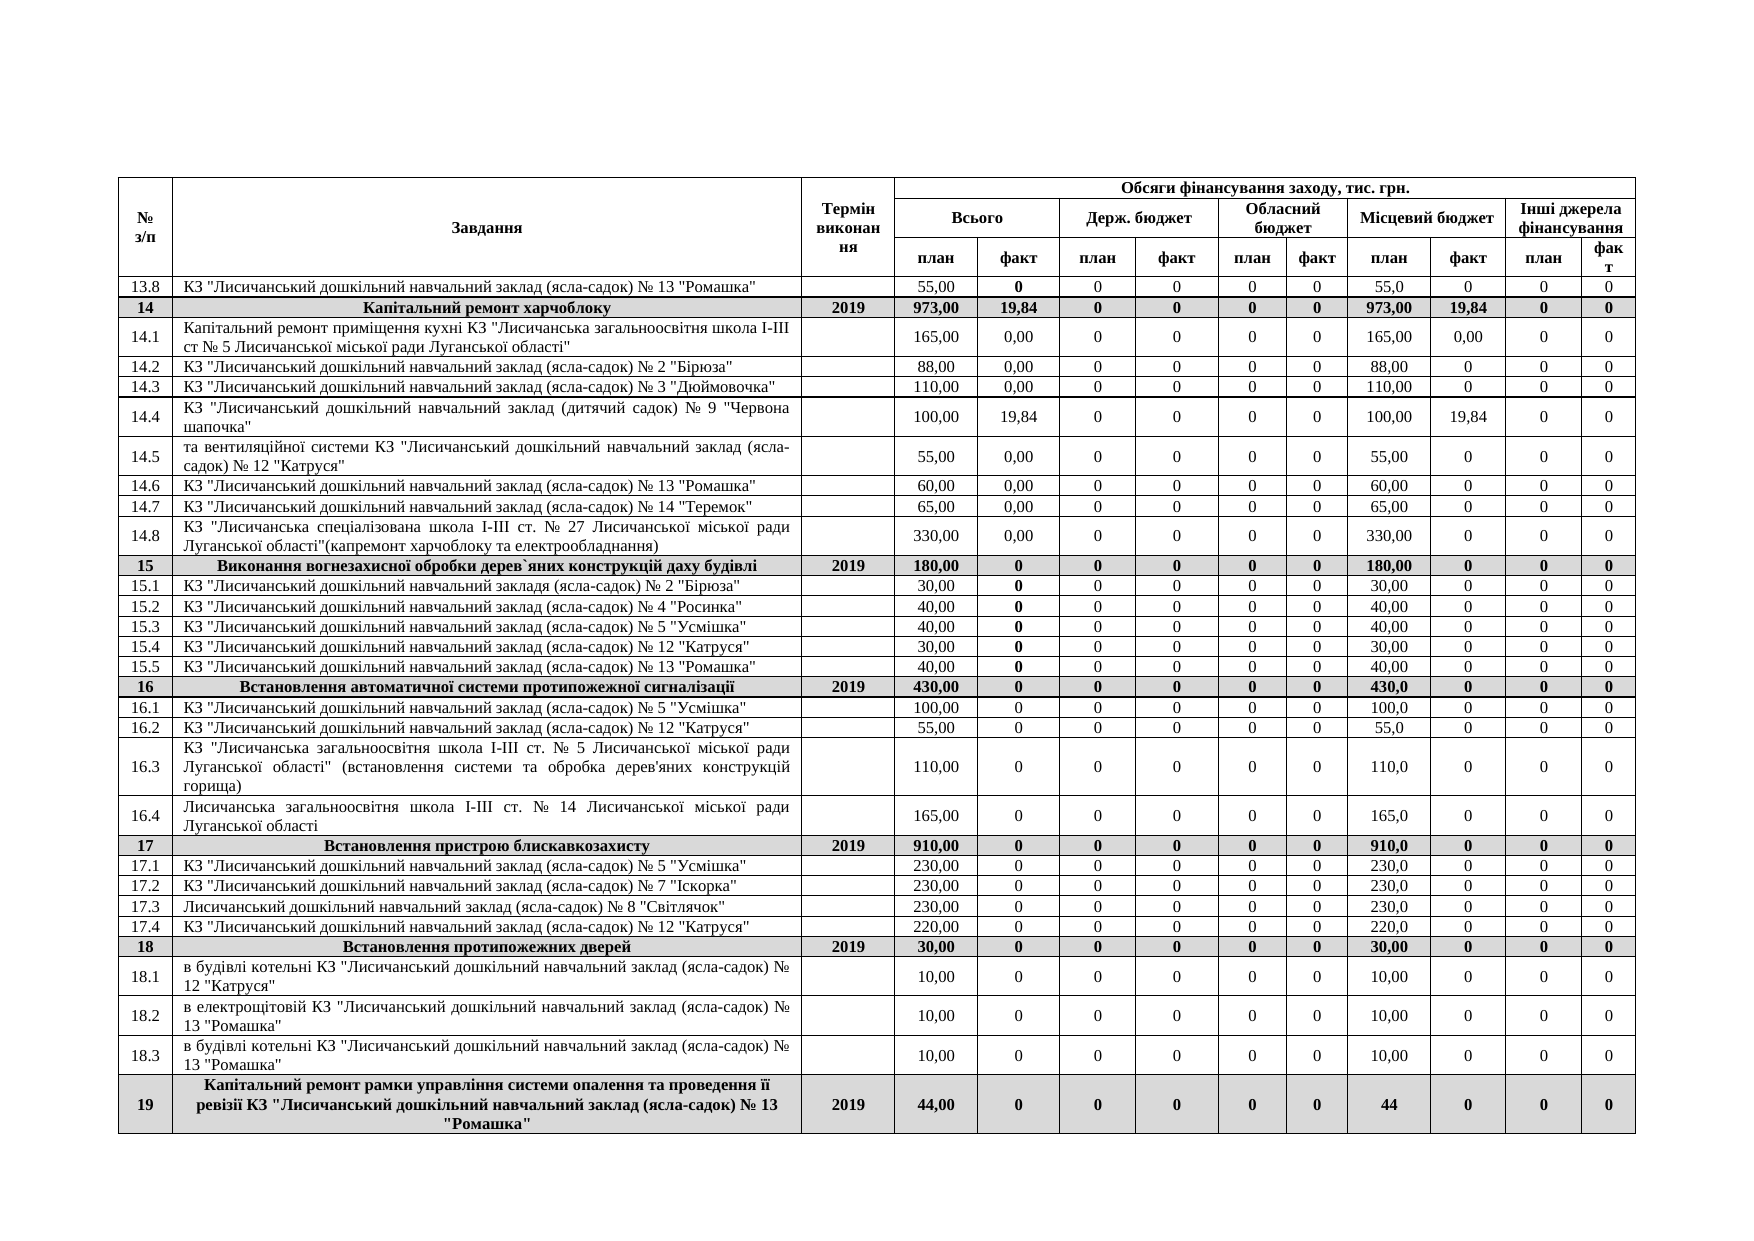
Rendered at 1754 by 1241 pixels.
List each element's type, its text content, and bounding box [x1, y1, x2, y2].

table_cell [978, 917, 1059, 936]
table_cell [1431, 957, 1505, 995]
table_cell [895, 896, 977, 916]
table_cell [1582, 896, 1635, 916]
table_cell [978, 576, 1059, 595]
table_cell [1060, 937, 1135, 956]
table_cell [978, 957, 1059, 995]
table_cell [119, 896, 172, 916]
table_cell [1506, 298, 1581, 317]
table_header Термін виконання [802, 178, 894, 276]
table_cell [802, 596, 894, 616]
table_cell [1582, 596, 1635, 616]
table_header Обсяги фінансування заходу, тис. грн. [895, 178, 1635, 197]
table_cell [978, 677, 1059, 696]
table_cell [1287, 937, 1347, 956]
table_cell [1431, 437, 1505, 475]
table_cell план [1060, 238, 1135, 276]
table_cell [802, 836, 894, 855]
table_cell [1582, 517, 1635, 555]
table_cell Інші джерела фінансування [1506, 199, 1635, 237]
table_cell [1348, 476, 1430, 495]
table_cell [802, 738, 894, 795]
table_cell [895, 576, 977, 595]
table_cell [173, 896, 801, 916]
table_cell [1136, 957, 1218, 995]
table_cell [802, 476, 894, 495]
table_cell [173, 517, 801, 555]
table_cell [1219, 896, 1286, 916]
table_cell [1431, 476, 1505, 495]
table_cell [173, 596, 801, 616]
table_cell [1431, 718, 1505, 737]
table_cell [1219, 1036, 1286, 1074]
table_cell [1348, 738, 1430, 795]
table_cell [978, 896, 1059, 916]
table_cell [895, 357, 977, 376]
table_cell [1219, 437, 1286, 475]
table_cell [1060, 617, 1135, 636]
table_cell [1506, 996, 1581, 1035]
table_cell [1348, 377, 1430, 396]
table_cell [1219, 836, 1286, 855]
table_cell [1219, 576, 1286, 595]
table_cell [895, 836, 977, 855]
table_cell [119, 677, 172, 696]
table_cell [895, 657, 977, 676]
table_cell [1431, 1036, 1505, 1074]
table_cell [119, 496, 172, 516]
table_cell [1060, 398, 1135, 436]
table_cell факт [1287, 238, 1347, 276]
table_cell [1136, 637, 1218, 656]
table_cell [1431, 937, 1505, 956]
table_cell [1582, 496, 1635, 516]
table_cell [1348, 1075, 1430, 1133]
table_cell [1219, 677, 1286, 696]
table_cell факт [978, 238, 1059, 276]
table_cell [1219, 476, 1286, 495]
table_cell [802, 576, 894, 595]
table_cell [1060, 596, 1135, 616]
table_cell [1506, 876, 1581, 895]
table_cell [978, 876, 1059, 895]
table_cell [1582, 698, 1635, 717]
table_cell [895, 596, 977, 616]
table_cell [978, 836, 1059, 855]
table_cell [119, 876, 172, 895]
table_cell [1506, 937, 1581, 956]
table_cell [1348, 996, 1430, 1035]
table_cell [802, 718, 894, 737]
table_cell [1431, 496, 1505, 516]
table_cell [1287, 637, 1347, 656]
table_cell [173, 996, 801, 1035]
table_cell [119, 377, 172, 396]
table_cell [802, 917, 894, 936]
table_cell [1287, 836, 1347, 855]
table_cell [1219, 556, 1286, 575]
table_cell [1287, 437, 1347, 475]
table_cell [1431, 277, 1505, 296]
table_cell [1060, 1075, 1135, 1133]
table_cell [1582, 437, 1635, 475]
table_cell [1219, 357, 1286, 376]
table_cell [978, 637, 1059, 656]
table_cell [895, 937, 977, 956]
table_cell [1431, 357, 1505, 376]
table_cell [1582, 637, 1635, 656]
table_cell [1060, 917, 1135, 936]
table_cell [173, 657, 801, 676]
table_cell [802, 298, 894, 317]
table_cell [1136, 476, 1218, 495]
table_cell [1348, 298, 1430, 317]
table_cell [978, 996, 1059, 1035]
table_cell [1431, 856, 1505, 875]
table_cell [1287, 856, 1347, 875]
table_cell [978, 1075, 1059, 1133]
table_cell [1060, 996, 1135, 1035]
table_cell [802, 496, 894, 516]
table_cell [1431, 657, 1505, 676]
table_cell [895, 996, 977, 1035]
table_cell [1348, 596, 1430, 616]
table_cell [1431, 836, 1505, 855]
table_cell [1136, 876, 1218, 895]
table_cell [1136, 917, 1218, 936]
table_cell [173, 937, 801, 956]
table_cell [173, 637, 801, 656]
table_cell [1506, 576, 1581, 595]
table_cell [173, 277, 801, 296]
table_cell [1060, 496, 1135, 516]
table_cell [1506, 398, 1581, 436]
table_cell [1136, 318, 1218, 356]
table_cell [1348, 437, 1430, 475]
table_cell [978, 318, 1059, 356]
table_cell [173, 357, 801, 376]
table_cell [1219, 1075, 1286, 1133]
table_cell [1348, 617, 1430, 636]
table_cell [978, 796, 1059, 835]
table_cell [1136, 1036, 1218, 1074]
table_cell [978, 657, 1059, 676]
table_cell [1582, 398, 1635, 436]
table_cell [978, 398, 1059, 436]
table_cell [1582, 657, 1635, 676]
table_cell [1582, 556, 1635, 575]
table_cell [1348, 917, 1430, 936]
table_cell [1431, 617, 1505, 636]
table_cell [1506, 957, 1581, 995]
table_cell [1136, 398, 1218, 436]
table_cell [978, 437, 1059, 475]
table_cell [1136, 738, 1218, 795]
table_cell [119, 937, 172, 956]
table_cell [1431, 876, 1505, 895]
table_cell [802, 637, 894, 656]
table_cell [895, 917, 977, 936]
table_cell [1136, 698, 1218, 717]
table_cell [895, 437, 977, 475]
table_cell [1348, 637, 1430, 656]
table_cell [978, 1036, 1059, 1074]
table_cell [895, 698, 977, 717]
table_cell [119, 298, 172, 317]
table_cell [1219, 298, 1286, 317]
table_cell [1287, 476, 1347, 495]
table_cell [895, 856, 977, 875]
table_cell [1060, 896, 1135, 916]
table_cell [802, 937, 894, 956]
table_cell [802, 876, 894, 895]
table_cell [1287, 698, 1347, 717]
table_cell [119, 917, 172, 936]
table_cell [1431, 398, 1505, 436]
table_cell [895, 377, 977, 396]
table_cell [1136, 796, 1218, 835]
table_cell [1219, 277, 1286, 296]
table_cell план [1348, 238, 1430, 276]
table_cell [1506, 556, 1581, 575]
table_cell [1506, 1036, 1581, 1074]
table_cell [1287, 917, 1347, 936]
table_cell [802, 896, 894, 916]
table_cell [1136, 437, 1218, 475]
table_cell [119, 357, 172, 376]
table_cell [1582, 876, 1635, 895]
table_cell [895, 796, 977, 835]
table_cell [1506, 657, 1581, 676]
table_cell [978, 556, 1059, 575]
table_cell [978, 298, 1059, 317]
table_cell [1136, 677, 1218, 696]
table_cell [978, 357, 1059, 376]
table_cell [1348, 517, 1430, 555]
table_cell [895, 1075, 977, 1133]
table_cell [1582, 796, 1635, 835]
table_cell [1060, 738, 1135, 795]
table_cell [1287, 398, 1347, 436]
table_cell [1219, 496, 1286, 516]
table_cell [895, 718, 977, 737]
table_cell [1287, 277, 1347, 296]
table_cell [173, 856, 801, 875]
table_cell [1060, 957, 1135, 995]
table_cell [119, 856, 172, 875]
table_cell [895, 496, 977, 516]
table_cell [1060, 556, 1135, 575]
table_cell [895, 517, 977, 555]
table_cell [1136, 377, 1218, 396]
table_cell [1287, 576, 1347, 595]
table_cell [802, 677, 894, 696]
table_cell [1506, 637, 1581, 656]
table_cell Місцевий бюджет [1348, 199, 1505, 237]
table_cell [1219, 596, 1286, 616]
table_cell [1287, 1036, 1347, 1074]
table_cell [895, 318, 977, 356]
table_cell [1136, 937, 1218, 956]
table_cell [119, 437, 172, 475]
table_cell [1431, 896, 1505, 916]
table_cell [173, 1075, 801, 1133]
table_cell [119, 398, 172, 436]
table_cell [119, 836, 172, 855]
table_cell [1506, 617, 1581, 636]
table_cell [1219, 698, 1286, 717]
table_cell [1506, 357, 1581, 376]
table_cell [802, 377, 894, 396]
table_cell факт [1431, 238, 1505, 276]
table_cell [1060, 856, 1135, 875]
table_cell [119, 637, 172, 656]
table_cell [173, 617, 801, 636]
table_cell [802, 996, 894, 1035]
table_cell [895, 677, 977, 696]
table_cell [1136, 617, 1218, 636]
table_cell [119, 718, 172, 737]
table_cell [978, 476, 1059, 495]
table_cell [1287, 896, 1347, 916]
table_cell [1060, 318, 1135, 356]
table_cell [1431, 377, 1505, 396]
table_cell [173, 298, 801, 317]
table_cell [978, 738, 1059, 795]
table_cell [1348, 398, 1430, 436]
table_cell план [1506, 238, 1581, 276]
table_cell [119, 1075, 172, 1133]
table_cell Всього [895, 199, 1059, 237]
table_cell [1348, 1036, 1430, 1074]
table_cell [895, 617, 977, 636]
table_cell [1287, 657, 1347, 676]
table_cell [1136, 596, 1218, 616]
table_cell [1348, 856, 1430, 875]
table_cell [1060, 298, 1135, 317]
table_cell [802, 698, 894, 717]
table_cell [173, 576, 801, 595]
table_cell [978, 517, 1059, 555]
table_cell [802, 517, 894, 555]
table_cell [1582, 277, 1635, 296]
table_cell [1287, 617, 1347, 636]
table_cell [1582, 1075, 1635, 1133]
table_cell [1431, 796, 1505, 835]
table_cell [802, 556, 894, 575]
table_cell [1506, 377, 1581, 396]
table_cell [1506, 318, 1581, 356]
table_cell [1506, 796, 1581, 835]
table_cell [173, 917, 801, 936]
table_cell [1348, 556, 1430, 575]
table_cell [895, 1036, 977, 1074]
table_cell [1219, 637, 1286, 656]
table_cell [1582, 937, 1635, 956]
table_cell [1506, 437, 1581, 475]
table_cell факт [1582, 238, 1635, 276]
table_cell план [895, 238, 977, 276]
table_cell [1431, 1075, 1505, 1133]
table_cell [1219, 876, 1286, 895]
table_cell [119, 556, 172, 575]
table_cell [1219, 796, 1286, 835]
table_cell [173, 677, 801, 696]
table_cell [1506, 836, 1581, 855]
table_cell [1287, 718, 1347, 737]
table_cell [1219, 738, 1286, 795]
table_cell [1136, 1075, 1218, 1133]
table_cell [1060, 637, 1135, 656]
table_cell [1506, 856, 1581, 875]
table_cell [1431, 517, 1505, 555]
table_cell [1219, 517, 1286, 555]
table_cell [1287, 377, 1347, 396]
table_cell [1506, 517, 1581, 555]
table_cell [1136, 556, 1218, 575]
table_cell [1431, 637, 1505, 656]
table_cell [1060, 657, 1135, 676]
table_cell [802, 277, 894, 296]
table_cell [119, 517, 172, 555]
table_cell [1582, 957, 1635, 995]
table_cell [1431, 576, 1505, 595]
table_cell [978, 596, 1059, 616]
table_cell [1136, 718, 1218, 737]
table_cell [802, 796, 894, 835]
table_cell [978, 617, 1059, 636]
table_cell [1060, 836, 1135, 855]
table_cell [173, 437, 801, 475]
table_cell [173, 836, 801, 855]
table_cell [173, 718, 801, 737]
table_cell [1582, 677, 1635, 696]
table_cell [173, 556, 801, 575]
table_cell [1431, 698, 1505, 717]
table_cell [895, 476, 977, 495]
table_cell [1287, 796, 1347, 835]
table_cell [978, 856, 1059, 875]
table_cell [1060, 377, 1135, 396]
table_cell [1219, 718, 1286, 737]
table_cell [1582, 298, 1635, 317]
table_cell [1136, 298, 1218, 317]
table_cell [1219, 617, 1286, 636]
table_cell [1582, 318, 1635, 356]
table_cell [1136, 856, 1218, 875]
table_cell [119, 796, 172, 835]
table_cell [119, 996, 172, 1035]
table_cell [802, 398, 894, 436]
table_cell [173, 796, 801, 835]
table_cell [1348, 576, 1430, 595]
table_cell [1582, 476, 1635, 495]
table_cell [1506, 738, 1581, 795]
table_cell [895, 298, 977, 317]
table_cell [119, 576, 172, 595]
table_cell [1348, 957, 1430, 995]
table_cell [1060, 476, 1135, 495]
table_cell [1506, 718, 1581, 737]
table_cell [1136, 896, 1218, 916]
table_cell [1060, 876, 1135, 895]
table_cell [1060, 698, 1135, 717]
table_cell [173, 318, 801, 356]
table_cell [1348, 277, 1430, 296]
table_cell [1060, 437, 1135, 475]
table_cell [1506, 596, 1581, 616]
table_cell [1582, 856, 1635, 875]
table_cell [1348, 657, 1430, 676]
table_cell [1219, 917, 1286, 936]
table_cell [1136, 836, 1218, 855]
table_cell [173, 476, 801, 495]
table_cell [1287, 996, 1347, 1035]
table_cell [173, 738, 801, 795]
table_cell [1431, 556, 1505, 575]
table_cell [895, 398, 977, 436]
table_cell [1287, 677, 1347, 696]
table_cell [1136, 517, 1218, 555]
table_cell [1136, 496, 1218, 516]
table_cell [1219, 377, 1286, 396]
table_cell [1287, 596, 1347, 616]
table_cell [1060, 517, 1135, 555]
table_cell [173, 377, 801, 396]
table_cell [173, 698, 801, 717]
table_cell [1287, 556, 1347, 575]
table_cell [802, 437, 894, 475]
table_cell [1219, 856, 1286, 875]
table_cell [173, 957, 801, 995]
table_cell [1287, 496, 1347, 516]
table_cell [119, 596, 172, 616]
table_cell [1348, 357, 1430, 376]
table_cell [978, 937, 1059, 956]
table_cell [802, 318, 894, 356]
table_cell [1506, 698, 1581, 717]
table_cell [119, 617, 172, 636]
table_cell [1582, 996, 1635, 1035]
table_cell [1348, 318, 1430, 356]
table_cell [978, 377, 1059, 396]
table_cell факт [1136, 238, 1218, 276]
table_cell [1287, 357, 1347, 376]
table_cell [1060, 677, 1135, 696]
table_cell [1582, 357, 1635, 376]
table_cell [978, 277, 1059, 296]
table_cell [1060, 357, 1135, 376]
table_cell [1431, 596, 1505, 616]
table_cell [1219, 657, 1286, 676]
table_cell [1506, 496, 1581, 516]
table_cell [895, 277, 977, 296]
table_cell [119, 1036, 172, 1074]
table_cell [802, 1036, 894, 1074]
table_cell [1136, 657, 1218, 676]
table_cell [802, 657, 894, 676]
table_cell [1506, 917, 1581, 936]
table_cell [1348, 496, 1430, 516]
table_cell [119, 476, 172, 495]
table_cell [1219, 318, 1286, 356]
table_header № з/п [119, 178, 172, 276]
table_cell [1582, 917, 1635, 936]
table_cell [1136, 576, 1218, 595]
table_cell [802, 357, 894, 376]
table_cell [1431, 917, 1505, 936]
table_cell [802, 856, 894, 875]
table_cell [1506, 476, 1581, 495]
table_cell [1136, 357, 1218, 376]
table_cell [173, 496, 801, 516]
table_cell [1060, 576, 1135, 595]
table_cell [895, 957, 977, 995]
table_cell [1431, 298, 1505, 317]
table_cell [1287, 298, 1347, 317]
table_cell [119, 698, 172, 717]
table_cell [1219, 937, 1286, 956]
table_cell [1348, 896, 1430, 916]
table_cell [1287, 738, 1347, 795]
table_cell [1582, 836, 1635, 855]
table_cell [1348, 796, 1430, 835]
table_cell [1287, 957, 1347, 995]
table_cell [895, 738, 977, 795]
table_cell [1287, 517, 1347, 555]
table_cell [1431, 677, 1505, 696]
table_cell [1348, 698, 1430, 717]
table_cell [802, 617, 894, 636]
table_cell Обласний бюджет [1219, 199, 1347, 237]
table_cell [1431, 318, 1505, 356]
table_header Завдання [173, 178, 801, 276]
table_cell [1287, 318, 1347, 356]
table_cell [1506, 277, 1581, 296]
table_cell Держ. бюджет [1060, 199, 1218, 237]
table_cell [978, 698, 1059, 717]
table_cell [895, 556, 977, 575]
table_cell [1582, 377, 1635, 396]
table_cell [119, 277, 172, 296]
table_cell план [1219, 238, 1286, 276]
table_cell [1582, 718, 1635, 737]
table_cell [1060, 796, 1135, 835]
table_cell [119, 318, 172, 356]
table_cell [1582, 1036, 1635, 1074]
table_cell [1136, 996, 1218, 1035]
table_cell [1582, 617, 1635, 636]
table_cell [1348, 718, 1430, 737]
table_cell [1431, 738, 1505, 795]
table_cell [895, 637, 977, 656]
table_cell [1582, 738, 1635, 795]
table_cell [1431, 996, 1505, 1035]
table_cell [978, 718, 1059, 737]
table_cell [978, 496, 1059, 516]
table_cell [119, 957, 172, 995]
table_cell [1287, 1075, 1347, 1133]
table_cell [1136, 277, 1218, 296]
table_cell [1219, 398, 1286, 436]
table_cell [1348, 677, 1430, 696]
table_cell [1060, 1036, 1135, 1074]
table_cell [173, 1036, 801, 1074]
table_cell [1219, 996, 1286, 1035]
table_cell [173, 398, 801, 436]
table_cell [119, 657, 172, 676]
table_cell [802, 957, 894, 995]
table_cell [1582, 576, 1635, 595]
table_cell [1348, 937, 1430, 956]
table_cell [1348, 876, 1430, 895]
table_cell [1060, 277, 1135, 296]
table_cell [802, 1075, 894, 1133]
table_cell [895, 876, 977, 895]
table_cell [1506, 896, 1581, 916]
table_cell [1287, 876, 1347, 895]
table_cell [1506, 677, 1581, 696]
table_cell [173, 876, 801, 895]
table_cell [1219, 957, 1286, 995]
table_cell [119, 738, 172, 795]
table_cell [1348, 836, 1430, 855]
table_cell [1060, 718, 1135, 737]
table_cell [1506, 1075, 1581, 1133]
